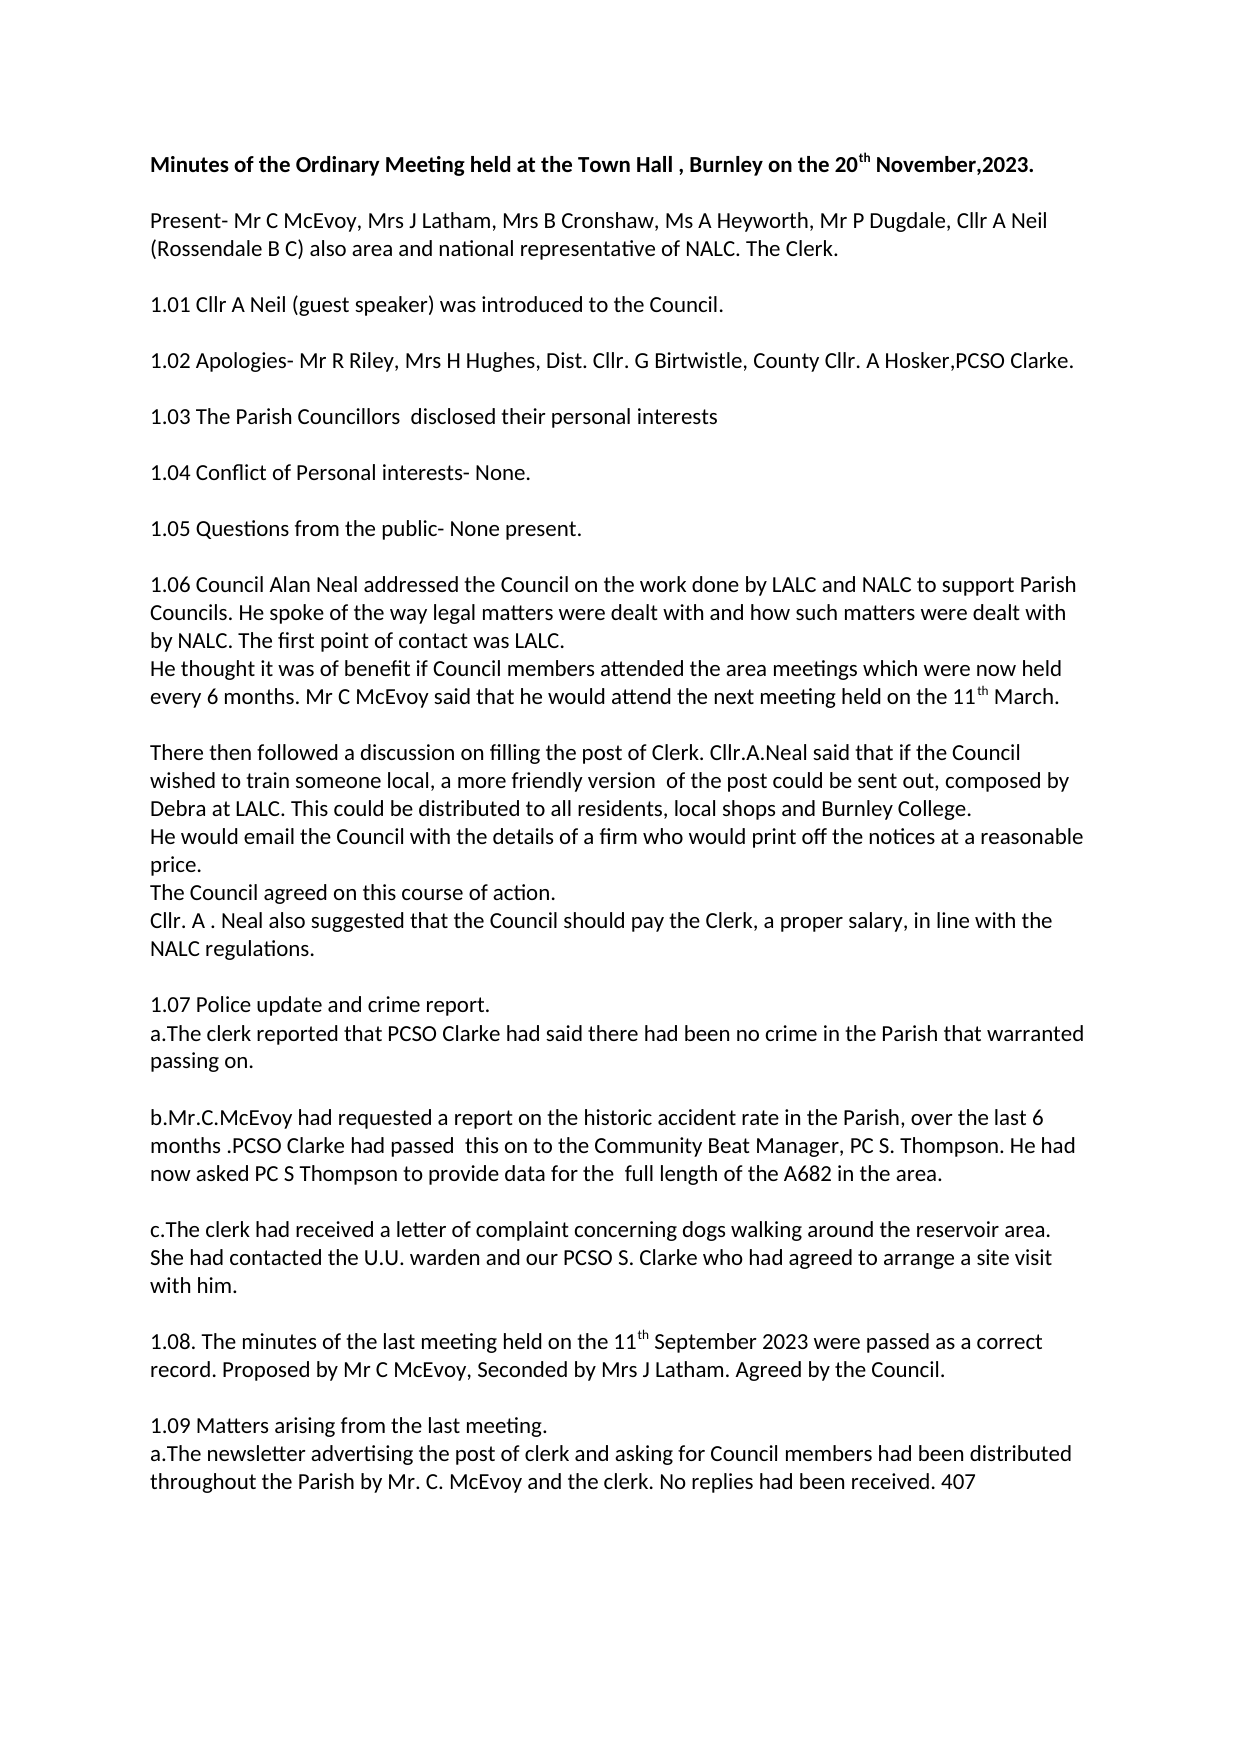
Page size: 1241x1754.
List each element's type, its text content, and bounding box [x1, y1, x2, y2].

text 1.04 Conflict of Personal interests- None. [150, 458, 1090, 486]
text Present- Mr C McEvoy, Mrs J Latham, Mrs B Cronshaw, Ms A Heyworth, Mr P Dugdale, Cllr A Neil (Rossendale B C) also area and national representative of NALC. The Clerk. [150, 206, 1090, 262]
text 1.07 Police update and crime report. [150, 991, 1090, 1019]
text The Council agreed on this course of action. [150, 878, 1090, 907]
text 1.01 Cllr A Neil (guest speaker) was introduced to the Council. [150, 290, 1090, 318]
text c.The clerk had received a letter of complaint concerning dogs walking around the reservoir area. She had contacted the U.U. warden and our PCSO S. Clarke who had agreed to arrange a site visit with him. [150, 1215, 1090, 1299]
text 1.06 Council Alan Neal addressed the Council on the work done by LALC and NALC to support Parish Councils. He spoke of the way legal matters were dealt with and how such matters were dealt with by NALC. The first point of contact was LALC. [150, 570, 1090, 654]
text 1.02 Apologies- Mr R Riley, Mrs H Hughes, Dist. Cllr. G Birtwistle, County Cllr. A Hosker,PCSO Clarke. [150, 346, 1090, 374]
text Minutes of the Ordinary Meeting held at the Town Hall , Burnley on the 20th November,2023. [150, 150, 1090, 178]
text There then followed a discussion on filling the post of Clerk. Cllr.A.Neal said that if the Council wished to train someone local, a more friendly version of the post could be sent out, composed by Debra at LALC. This could be distributed to all residents, local shops and Burnley College. [150, 738, 1090, 822]
text a.The clerk reported that PCSO Clarke had said there had been no crime in the Parish that warranted passing on. [150, 1019, 1090, 1075]
text Cllr. A . Neal also suggested that the Council should pay the Clerk, a proper salary, in line with the NALC regulations. [150, 907, 1090, 963]
text He thought it was of benefit if Council members attended the area meetings which were now held every 6 months. Mr C McEvoy said that he would attend the next meeting held on the 11th March. [150, 654, 1090, 710]
text He would email the Council with the details of a firm who would print off the notices at a reasonable price. [150, 822, 1090, 878]
text 1.05 Questions from the public- None present. [150, 514, 1090, 542]
text 1.09 Matters arising from the last meeting. [150, 1411, 1090, 1439]
text 1.08. The minutes of the last meeting held on the 11th September 2023 were passed as a correct record. Proposed by Mr C McEvoy, Seconded by Mrs J Latham. Agreed by the Council. [150, 1327, 1090, 1383]
text 1.03 The Parish Councillors disclosed their personal interests [150, 402, 1090, 430]
text a.The newsletter advertising the post of clerk and asking for Council members had been distributed throughout the Parish by Mr. C. McEvoy and the clerk. No replies had been received. 407 [150, 1439, 1090, 1495]
text b.Mr.C.McEvoy had requested a report on the historic accident rate in the Parish, over the last 6 months .PCSO Clarke had passed this on to the Community Beat Manager, PC S. Thompson. He had now asked PC S Thompson to provide data for the full length of the A682 in the area. [150, 1103, 1090, 1187]
